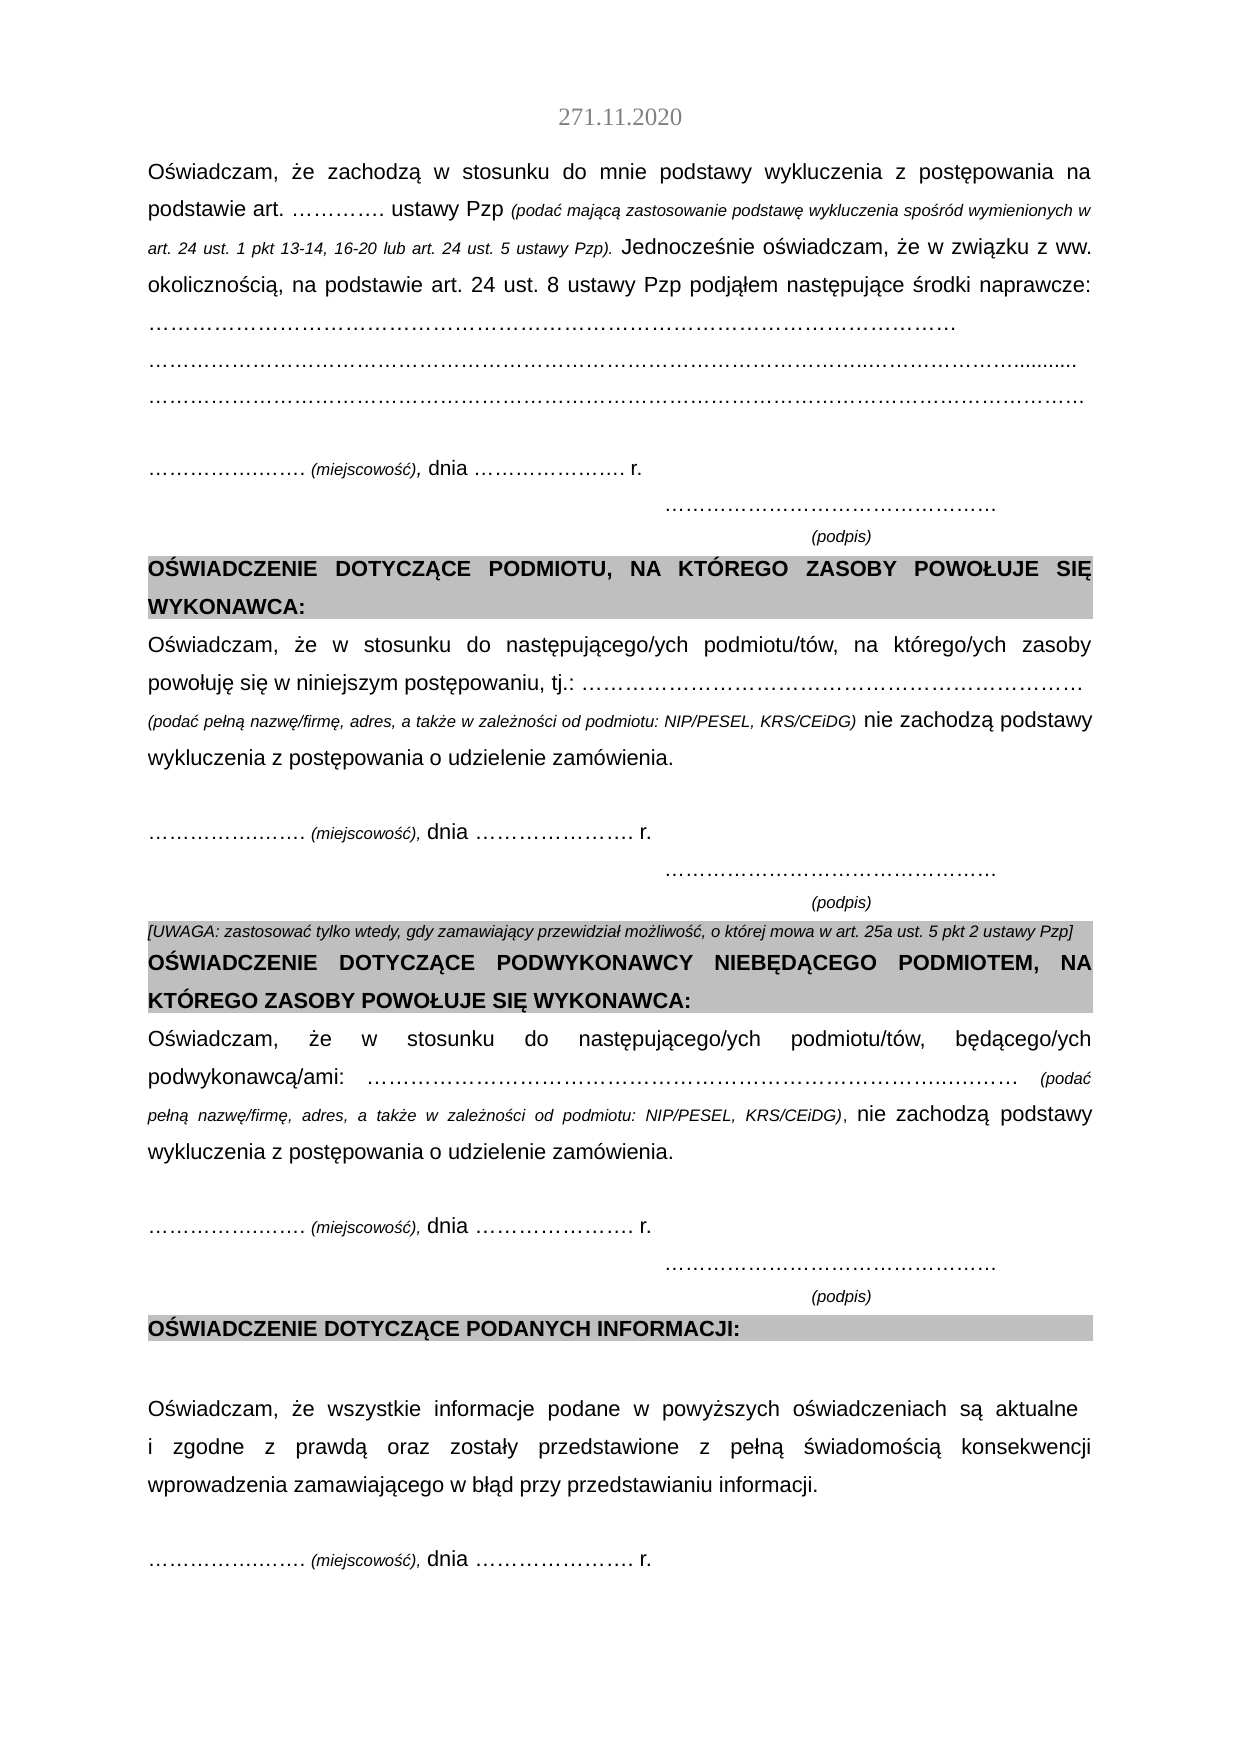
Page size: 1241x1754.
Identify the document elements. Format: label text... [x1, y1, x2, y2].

text …………….……. (miejscowość), dnia …………………. r. [148, 819, 1093, 844]
text OŚWIADCZENIE DOTYCZĄCE PODWYKONAWCY NIEBĘDĄCEGO PODMIOTEM, NA KTÓREGO ZASOBY POWOŁUJE SIĘ WYKONAWCA: [148, 950, 1093, 1013]
text ………………………………………… [148, 491, 1093, 515]
text (podpis) [738, 893, 1093, 912]
text …………………………………………………………………………………………..…………………...........……………………………………………………………………………………………………………………… [148, 348, 1093, 407]
text ………………………………………… [148, 1251, 1093, 1275]
text Oświadczam, że w stosunku do następującego/ych podmiotu/tów, będącego/ych podwykonawcą/ami: ……………………………………………………………………..….…… (podać pełną nazwę/firmę, adres, a także w zależności od podmiotu: NIP/PESEL, KRS/CEiDG), nie zachodzą podstawy wykluczenia z postępowania o udzielenie zamówienia. [148, 1026, 1093, 1164]
text (podpis) [738, 527, 1093, 546]
text …………….……. (miejscowość), dnia …………………. r. [148, 1546, 1093, 1571]
text OŚWIADCZENIE DOTYCZĄCE PODANYCH INFORMACJI: [148, 1315, 1093, 1341]
text Oświadczam, że zachodzą w stosunku do mnie podstawy wykluczenia z postępowania na podstawie art. …………. ustawy Pzp (podać mającą zastosowanie podstawę wykluczenia spośród wymienionych w art. 24 ust. 1 pkt 13-14, 16-20 lub art. 24 ust. 5 ustawy Pzp). Jednocześnie oświadczam, że w związku z ww. okolicznością, na podstawie art. 24 ust. 8 ustawy Pzp podjąłem następujące środki naprawcze: ………………………………………………………………………………………………… [148, 158, 1093, 335]
text Oświadczam, że wszystkie informacje podane w powyższych oświadczeniach są aktualne i zgodne z prawdą oraz zostały przedstawione z pełną świadomością konsekwencji wprowadzenia zamawiającego w błąd przy przedstawianiu informacji. [148, 1396, 1093, 1497]
text …………….……. (miejscowość), dnia …………………. r. [148, 1213, 1093, 1238]
text OŚWIADCZENIE DOTYCZĄCE PODMIOTU, NA KTÓREGO ZASOBY POWOŁUJE SIĘ WYKONAWCA: [148, 556, 1093, 619]
text (podpis) [738, 1287, 1093, 1306]
text Oświadczam, że w stosunku do następującego/ych podmiotu/tów, na którego/ych zasoby powołuję się w niniejszym postępowaniu, tj.: …………………………………………………………… (podać pełną nazwę/firmę, adres, a także w zależności od podmiotu: NIP/PESEL, KRS/CEiDG) nie zachodzą podstawy wykluczenia z postępowania o udzielenie zamówienia. [148, 632, 1093, 770]
text [UWAGA: zastosować tylko wtedy, gdy zamawiający przewidział możliwość, o której mowa w art. 25a ust. 5 pkt 2 ustawy Pzp] [148, 921, 1093, 941]
text ………………………………………… [148, 857, 1093, 881]
text …………….……. (miejscowość), dnia …………………. r. [148, 455, 1093, 479]
